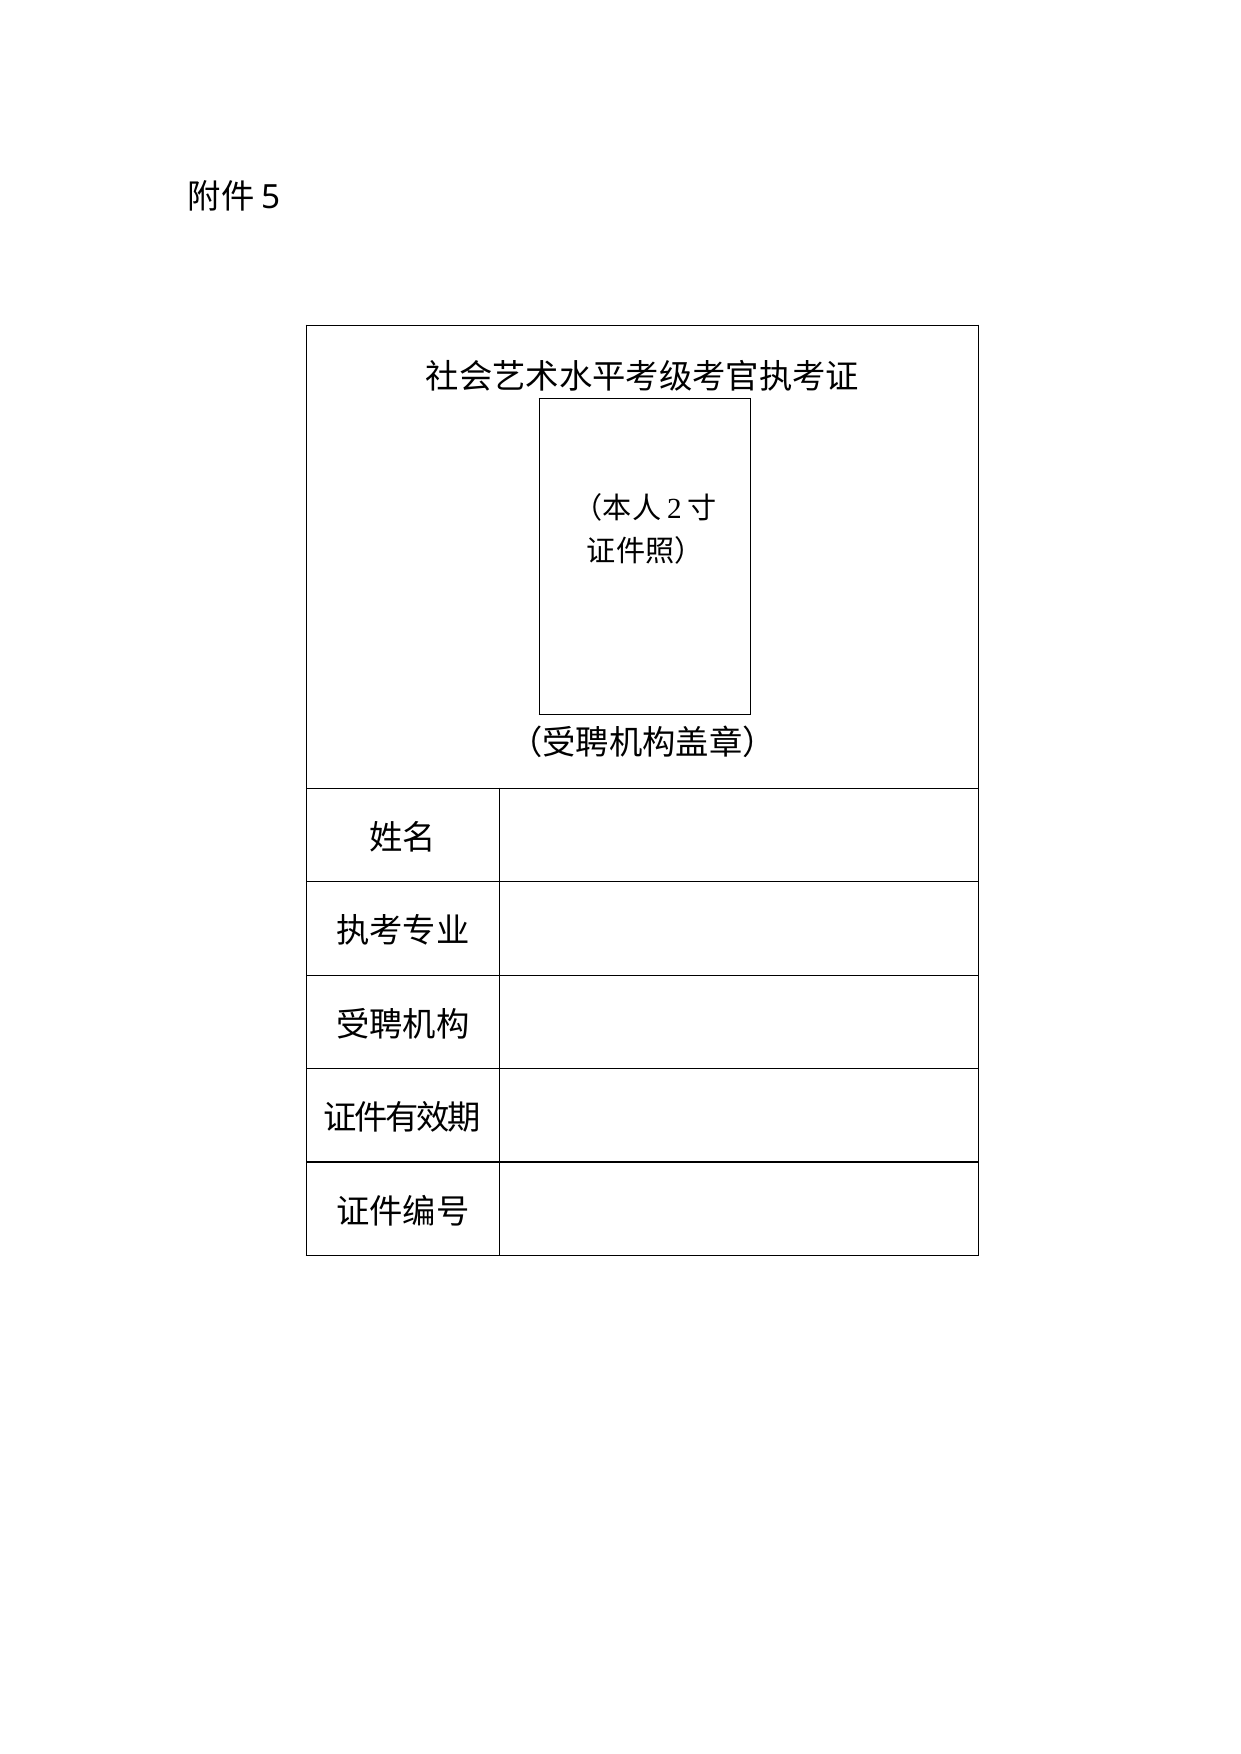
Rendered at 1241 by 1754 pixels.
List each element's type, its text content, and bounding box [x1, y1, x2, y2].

table_cell [500, 1163, 978, 1255]
table_cell 证件有效期 [307, 1069, 499, 1161]
table_cell 姓名 [307, 789, 499, 881]
text 附件5 [187, 162, 1015, 227]
table_header 社会艺术水平考级考官执考证 （受聘机构盖章） [307, 326, 978, 788]
table_cell [500, 882, 978, 974]
table_cell 证件编号 [307, 1163, 499, 1255]
table_cell [500, 1069, 978, 1161]
table_cell 执考专业 [307, 882, 499, 974]
table_cell 受聘机构 [307, 976, 499, 1068]
table_cell [500, 976, 978, 1068]
table_cell [500, 789, 978, 881]
